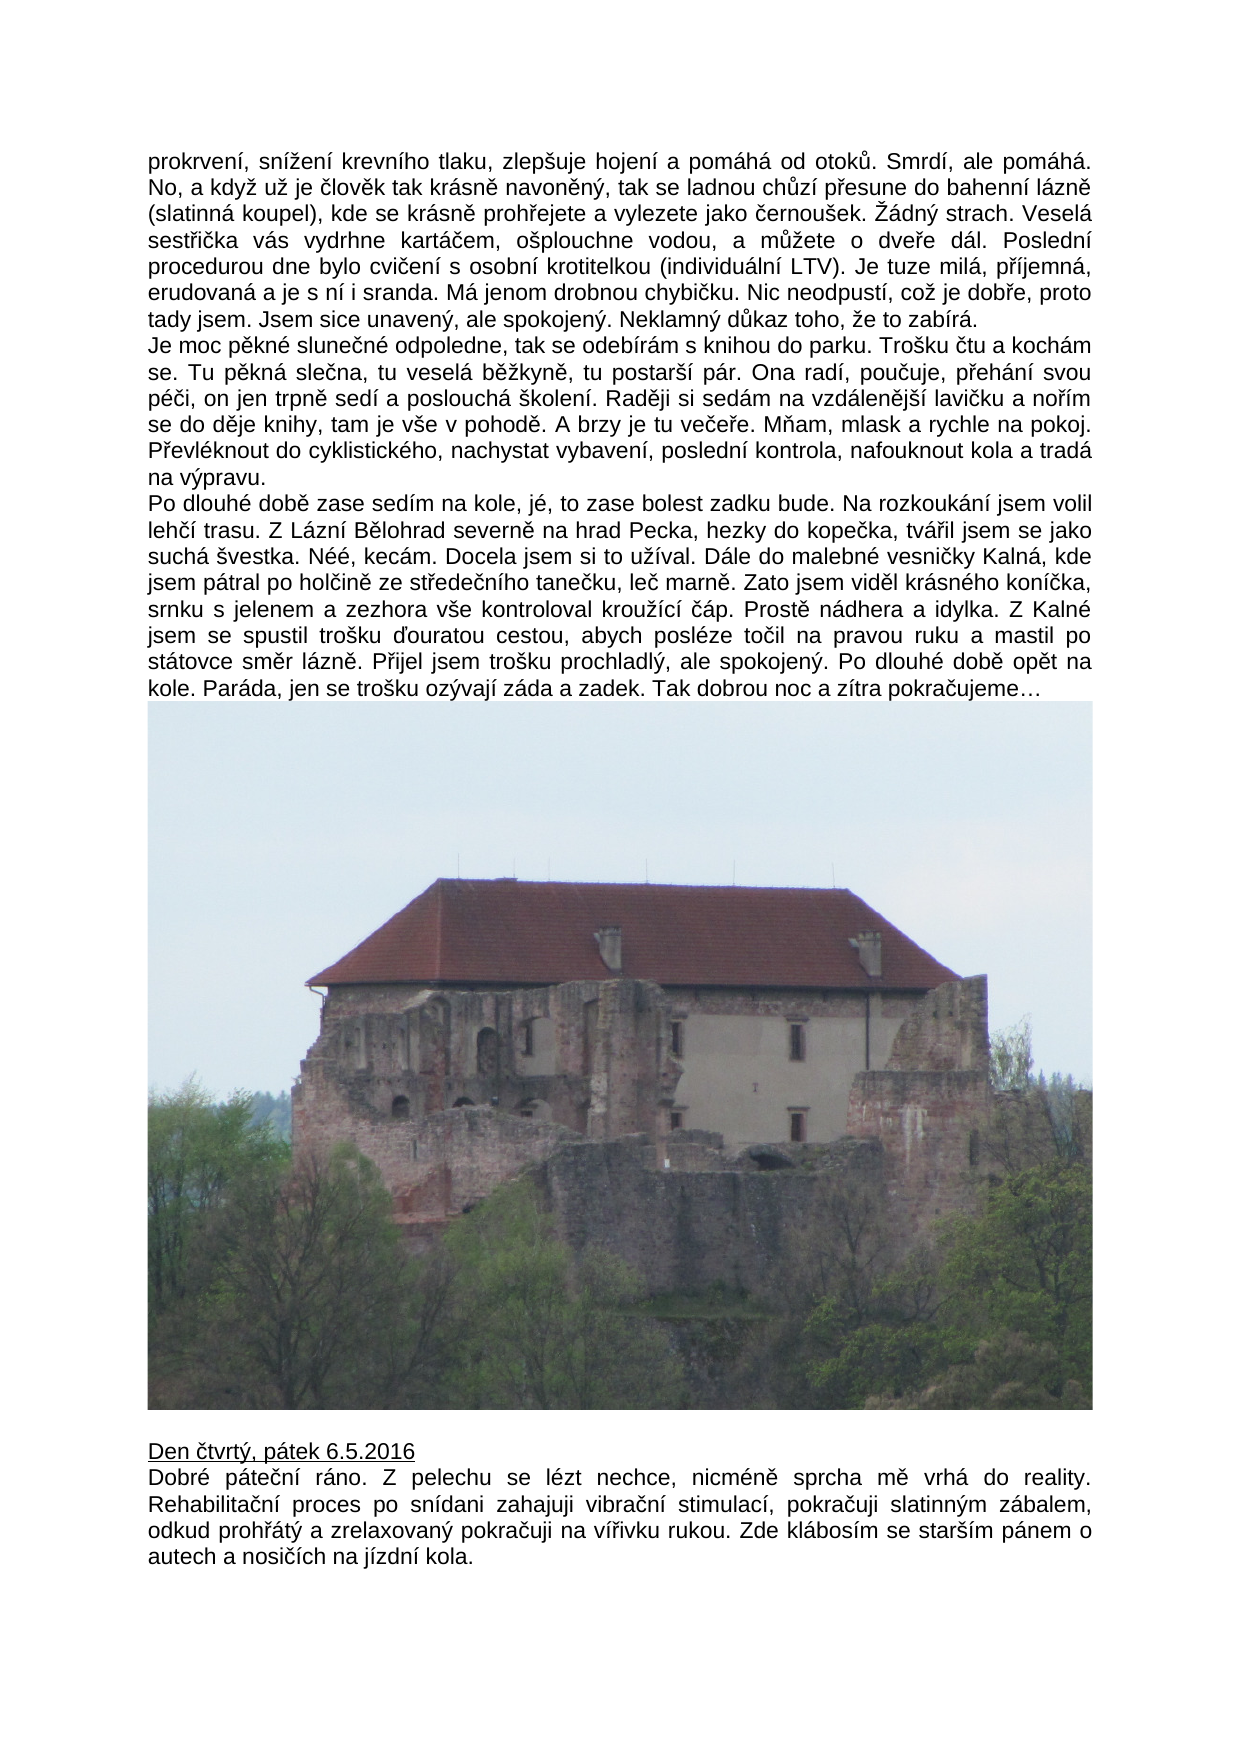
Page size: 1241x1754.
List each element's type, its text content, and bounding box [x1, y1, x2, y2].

picture [147, 701, 1093, 1410]
text Po dlouhé době zase sedím na kole, jé, to zase bolest zadku bude. Na rozkoukání jsem volil lehčí trasu. Z Lázní Bělohrad severně na hrad Pecka, hezky do kopečka, tvářil jsem se jako suchá švestka. Néé, kecám. Docela jsem si to užíval. Dále do malebné vesničky Kalná, kde jsem pátral po holčině ze středečního tanečku, leč marně. Zato jsem viděl krásného koníčka, srnku s jelenem a zezhora vše kontroloval kroužící čáp. Prostě nádhera a idylka. Z Kalné jsem se spustil trošku ďouratou cestou, abych posléze točil na pravou ruku a mastil po státovce směr lázně. Přijel jsem trošku prochladlý, ale spokojený. Po dlouhé době opět na kole. Paráda, jen se trošku ozývají záda a zadek. Tak dobrou noc a zítra pokračujeme… [148, 490, 1093, 701]
text Je moc pěkné slunečné odpoledne, tak se odebírám s knihou do parku. Trošku čtu a kochám se. Tu pěkná slečna, tu veselá běžkyně, tu postarší pár. Ona radí, poučuje, přehání svou péči, on jen trpně sedí a poslouchá školení. Raději si sedám na vzdálenější lavičku a nořím se do děje knihy, tam je vše v pohodě. A brzy je tu večeře. Mňam, mlask a rychle na pokoj. Převléknout do cyklistického, nachystat vybavení, poslední kontrola, nafouknout kola a tradá na výpravu. [148, 332, 1093, 490]
text Dobré páteční ráno. Z pelechu se lézt nechce, nicméně sprcha mě vrhá do reality. Rehabilitační proces po snídani zahajuji vibrační stimulací, pokračuji slatinným zábalem, odkud prohřátý a zrelaxovaný pokračuji na vířivku rukou. Zde klábosím se starším pánem o autech a nosičích na jízdní kola. [148, 1464, 1093, 1569]
text Den čtvrtý, pátek 6.5.2016 [148, 1438, 1093, 1464]
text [148, 148, 1093, 332]
